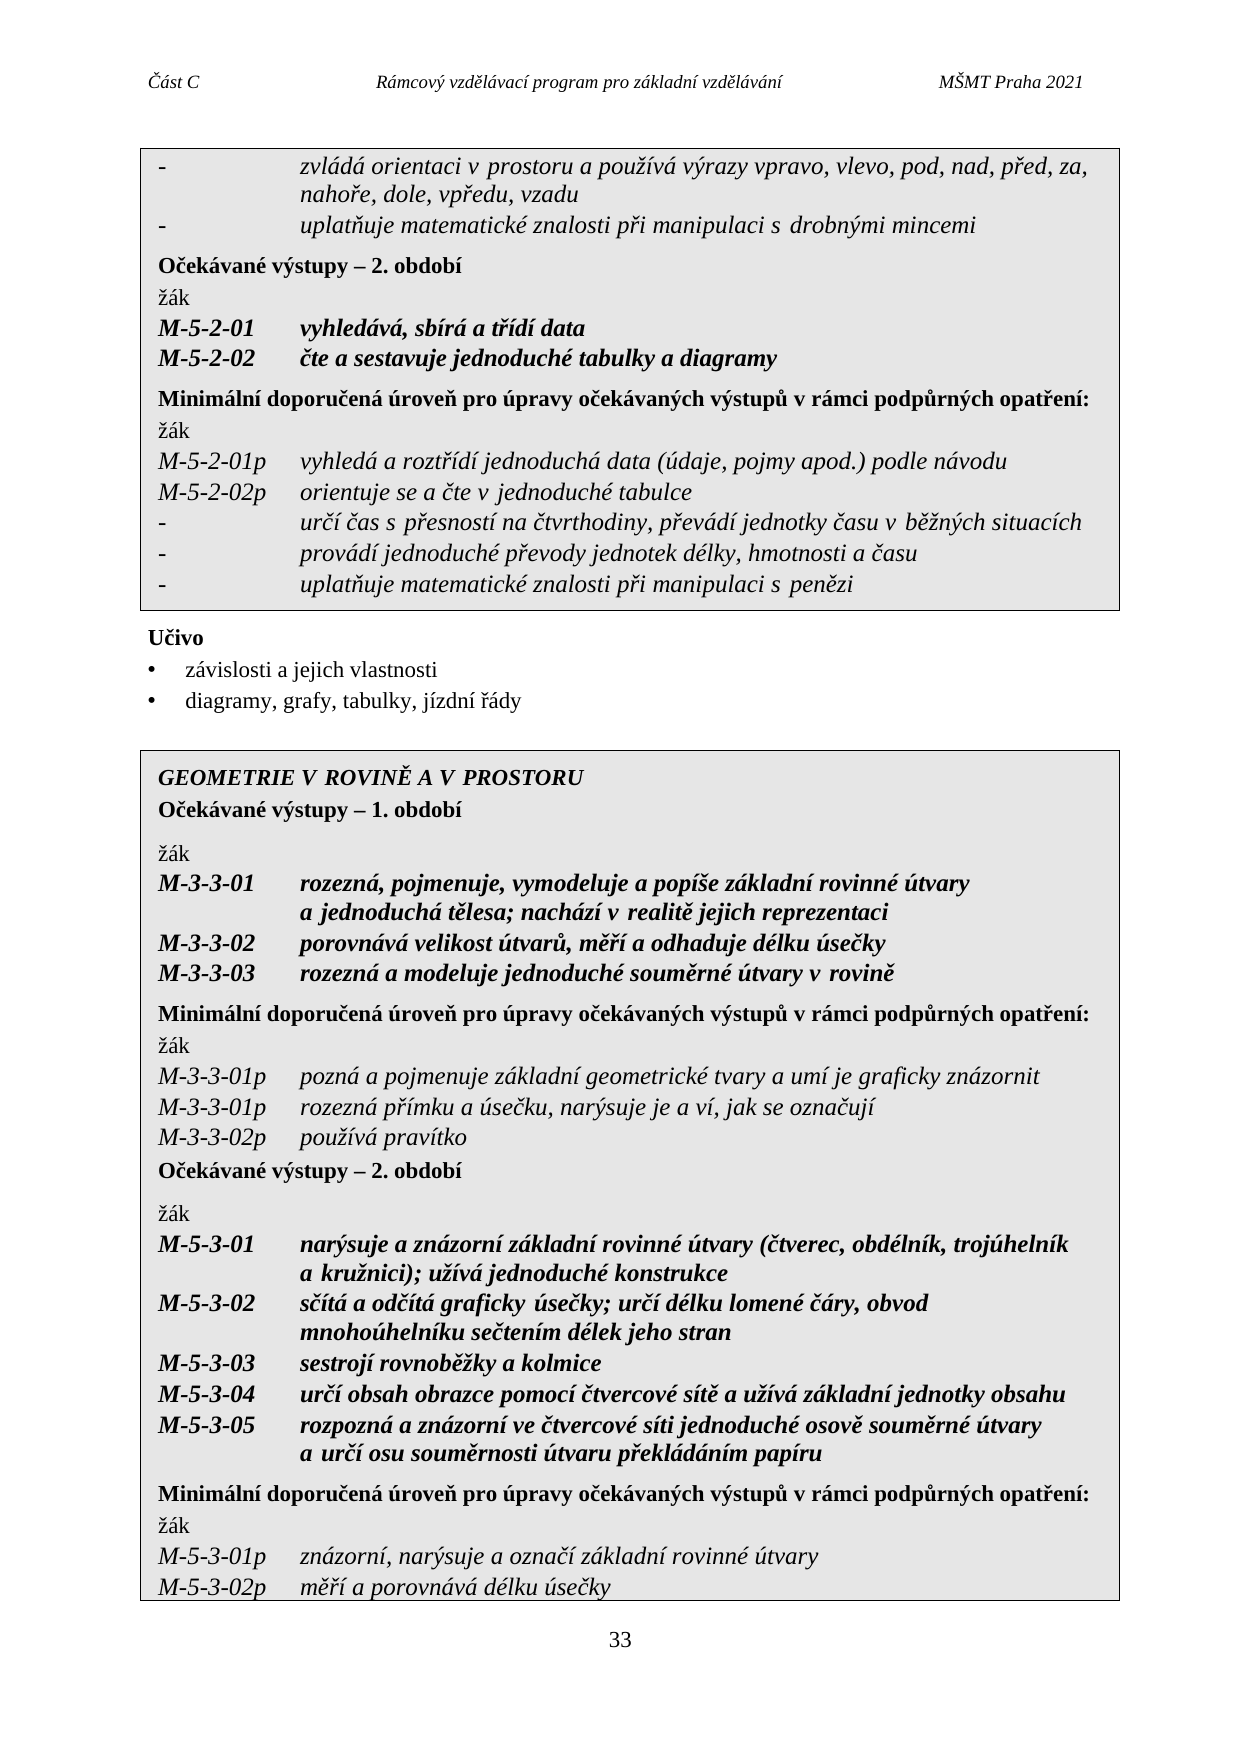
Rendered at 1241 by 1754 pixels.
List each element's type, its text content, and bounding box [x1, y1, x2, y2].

text Učivo [148, 624, 1092, 650]
text závislosti a jejich vlastnosti [148, 657, 1092, 683]
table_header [141, 751, 1119, 1600]
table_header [141, 149, 1119, 610]
text diagramy, grafy, tabulky, jízdní řády [148, 687, 1092, 713]
